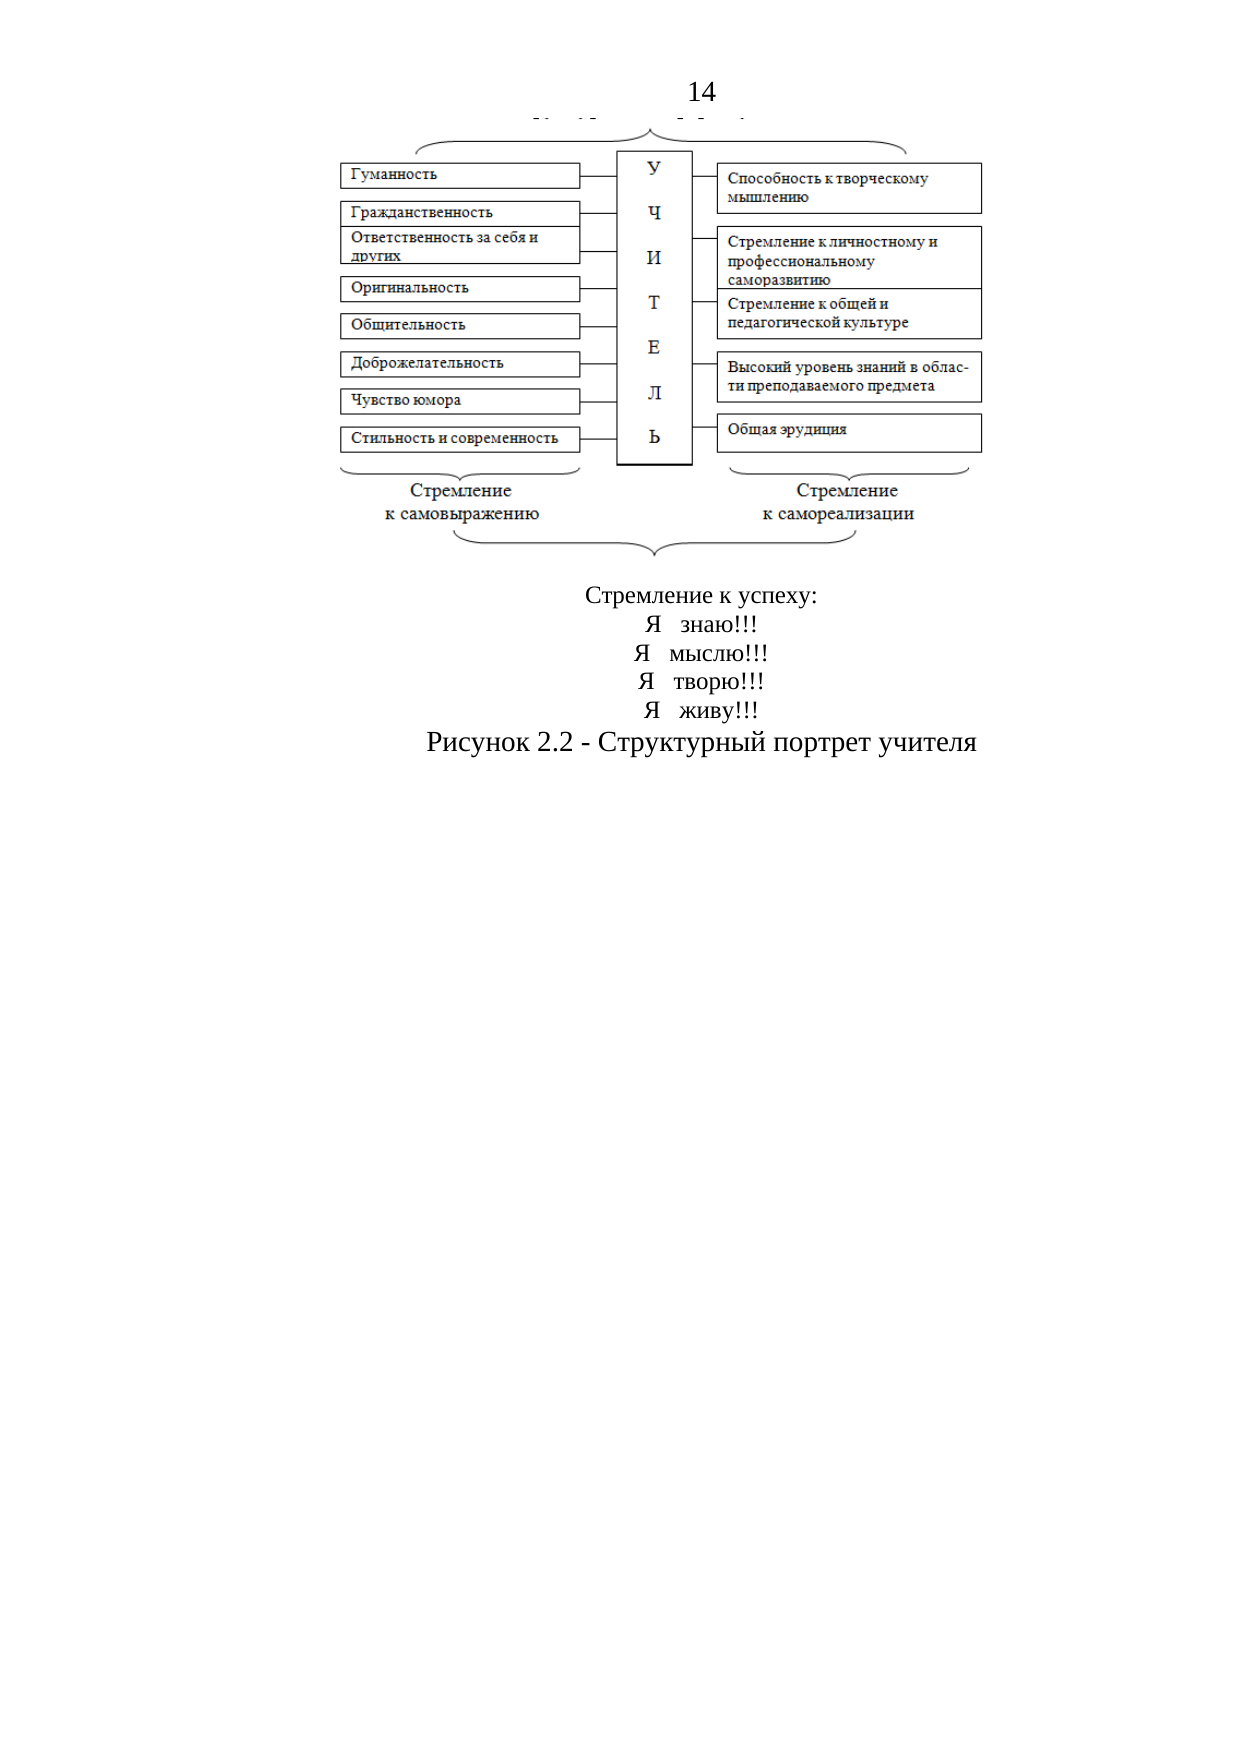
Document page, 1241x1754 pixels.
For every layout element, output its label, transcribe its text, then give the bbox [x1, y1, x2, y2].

text Я творю!!! [177, 666, 1152, 695]
text Я мыслю!!! [177, 638, 1152, 666]
text Стремление к успеху: [177, 580, 1152, 609]
text Я знаю!!! [177, 609, 1152, 638]
text Рисунок 2.2 - Структурный портрет учителя [177, 724, 1152, 757]
text Я живу!!! [177, 695, 1152, 724]
picture [337, 118, 992, 564]
